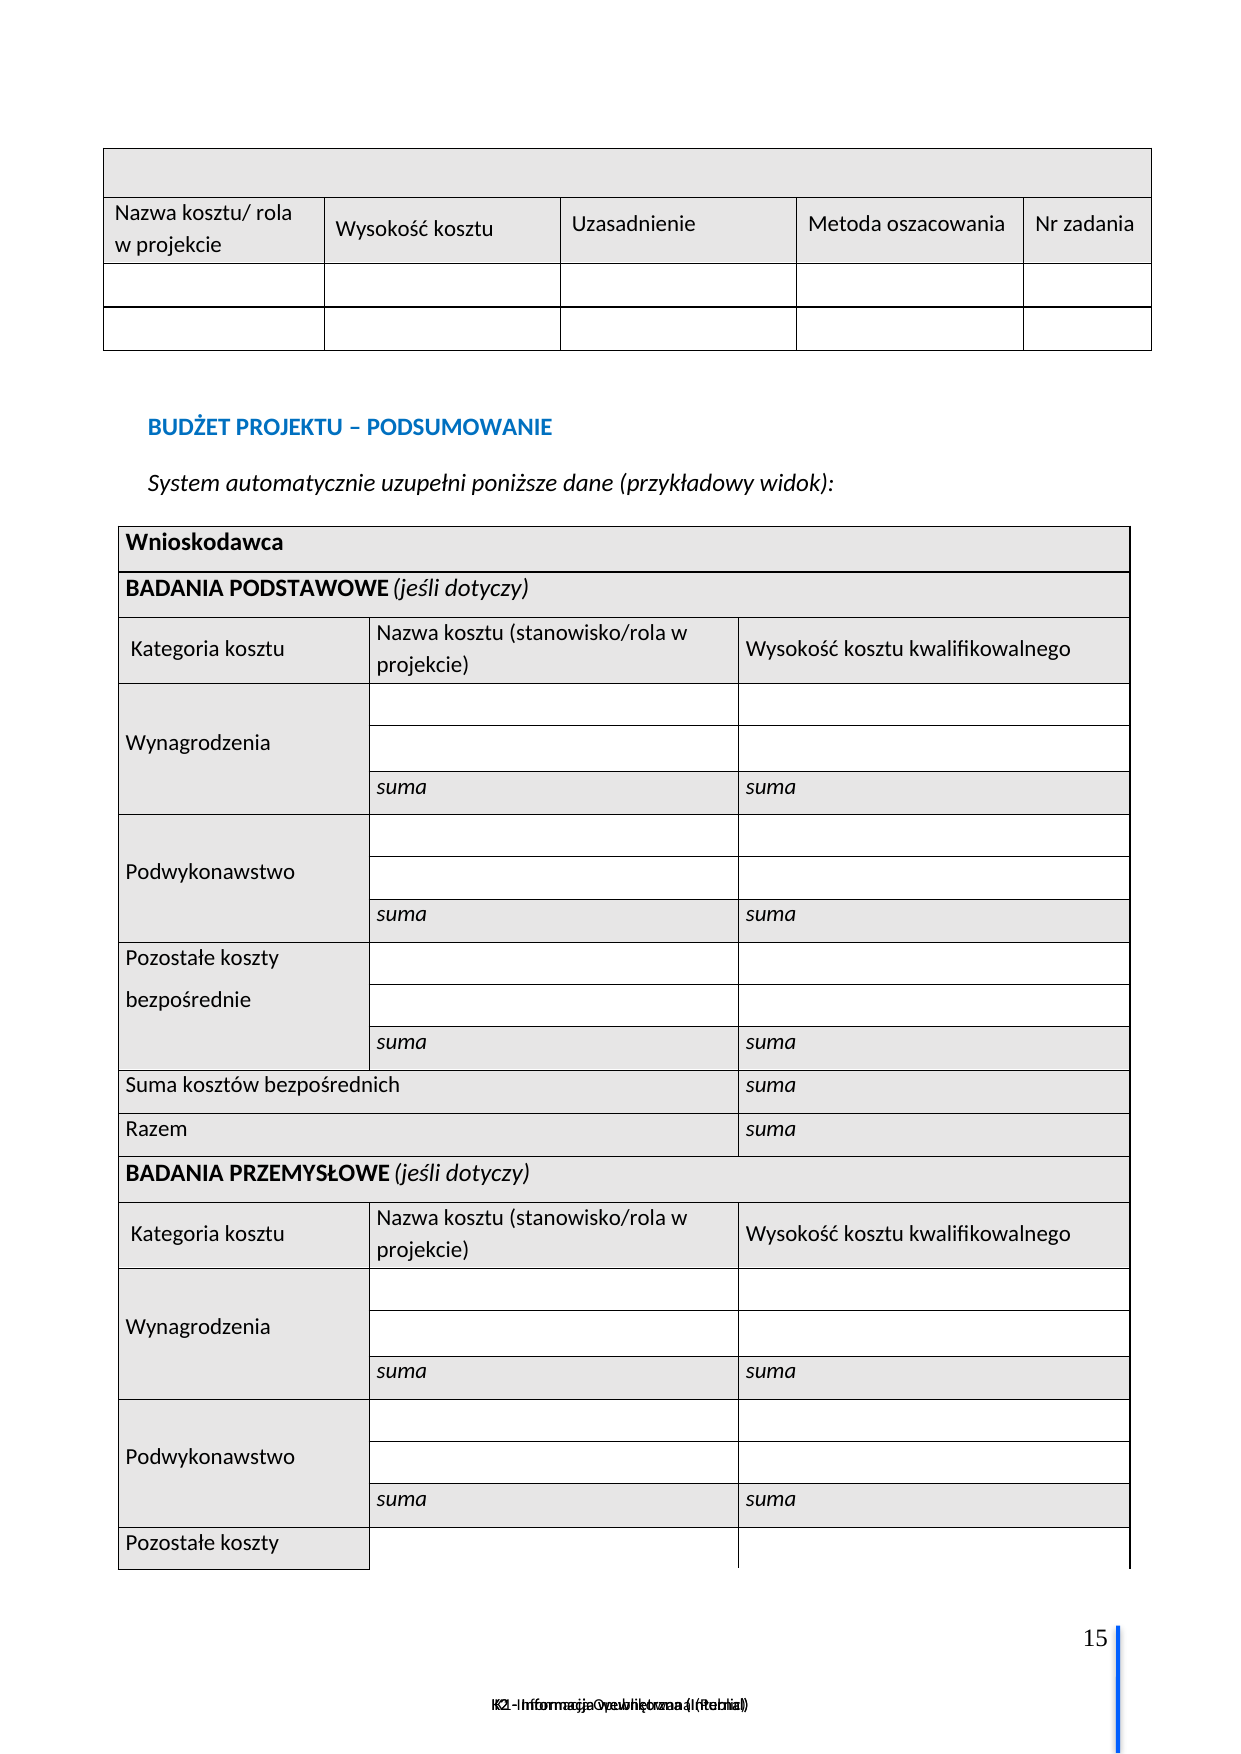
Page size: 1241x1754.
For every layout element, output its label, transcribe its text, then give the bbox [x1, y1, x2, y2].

table_cell [370, 1442, 738, 1483]
table_cell [739, 985, 1129, 1026]
table_cell suma [370, 1357, 738, 1399]
table_cell Uzasadnienie [561, 198, 796, 262]
table_cell suma [370, 900, 738, 942]
table_cell BADANIA PRZEMYSŁOWE (jeśli dotyczy) [119, 1157, 1129, 1202]
table_cell [1024, 264, 1151, 306]
table_cell Razem [119, 1114, 738, 1156]
table_cell [370, 684, 738, 725]
table_cell Metoda oszacowania [797, 198, 1023, 262]
table_cell [739, 943, 1129, 984]
table_cell [370, 1400, 738, 1441]
table_cell [739, 857, 1129, 898]
table_cell [370, 857, 738, 898]
table_cell [370, 943, 738, 984]
table_cell [370, 985, 738, 1026]
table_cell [119, 1528, 369, 1569]
table_cell Kategoria kosztu [119, 1203, 369, 1267]
table_cell suma [739, 1357, 1129, 1399]
table_cell suma [739, 1071, 1129, 1113]
table_cell suma [370, 1484, 738, 1527]
table_cell Podwykonawstwo [119, 815, 369, 942]
table_cell Nazwa kosztu/ rola w projekcie [104, 198, 324, 262]
list BUDŻET PROJEKTU – PODSUMOWANIE [148, 411, 1107, 442]
table_cell Kategoria kosztu [119, 618, 369, 683]
table_cell [325, 308, 560, 350]
table_cell Podwykonawstwo [119, 1400, 369, 1527]
table_cell Wynagrodzenia [119, 684, 369, 814]
table_cell [739, 1269, 1129, 1310]
table_cell [370, 815, 738, 856]
table_cell suma [739, 1027, 1129, 1069]
table_cell [739, 815, 1129, 856]
table_cell suma [739, 1114, 1129, 1156]
table_cell suma [370, 772, 738, 814]
table_cell [797, 308, 1023, 350]
table_cell [561, 308, 796, 350]
table_cell suma [739, 1484, 1129, 1527]
text System automatycznie uzupełni poniższe dane (przykładowy widok): [148, 467, 1107, 498]
table_cell [739, 1442, 1129, 1483]
table_cell [561, 264, 796, 306]
table_cell Nazwa kosztu (stanowisko/rola w projekcie) [370, 618, 738, 683]
table_cell [739, 1400, 1129, 1441]
table_cell Wysokość kosztu kwalifikowalnego [739, 618, 1129, 683]
table_cell [370, 726, 738, 771]
table_cell [104, 264, 324, 306]
table_cell [370, 1311, 738, 1356]
table_cell [1024, 308, 1151, 350]
table_cell Suma kosztów bezpośrednich [119, 1071, 738, 1113]
table_cell [370, 1269, 738, 1310]
table_cell Wysokość kosztu kwalifikowalnego [739, 1203, 1129, 1267]
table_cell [104, 149, 1151, 197]
table_cell [797, 264, 1023, 306]
table_cell [370, 1528, 738, 1569]
table_cell [738, 1528, 1129, 1569]
table_cell [104, 308, 324, 350]
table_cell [370, 1203, 738, 1267]
table_cell [739, 726, 1129, 771]
table_cell [325, 264, 560, 306]
table_cell Wysokość kosztu [325, 198, 560, 262]
table_cell BADANIA PODSTAWOWE (jeśli dotyczy) [119, 573, 1129, 617]
table_cell suma [739, 900, 1129, 942]
table_cell Pozostałe koszty bezpośrednie [119, 943, 369, 1069]
table_cell Nr zadania [1024, 198, 1151, 262]
table_cell [739, 1311, 1129, 1356]
table_cell suma [739, 772, 1129, 814]
table_header Wnioskodawca [119, 527, 1129, 571]
table_cell [739, 684, 1129, 725]
table_cell suma [370, 1027, 738, 1069]
table_cell Wynagrodzenia [119, 1269, 369, 1399]
